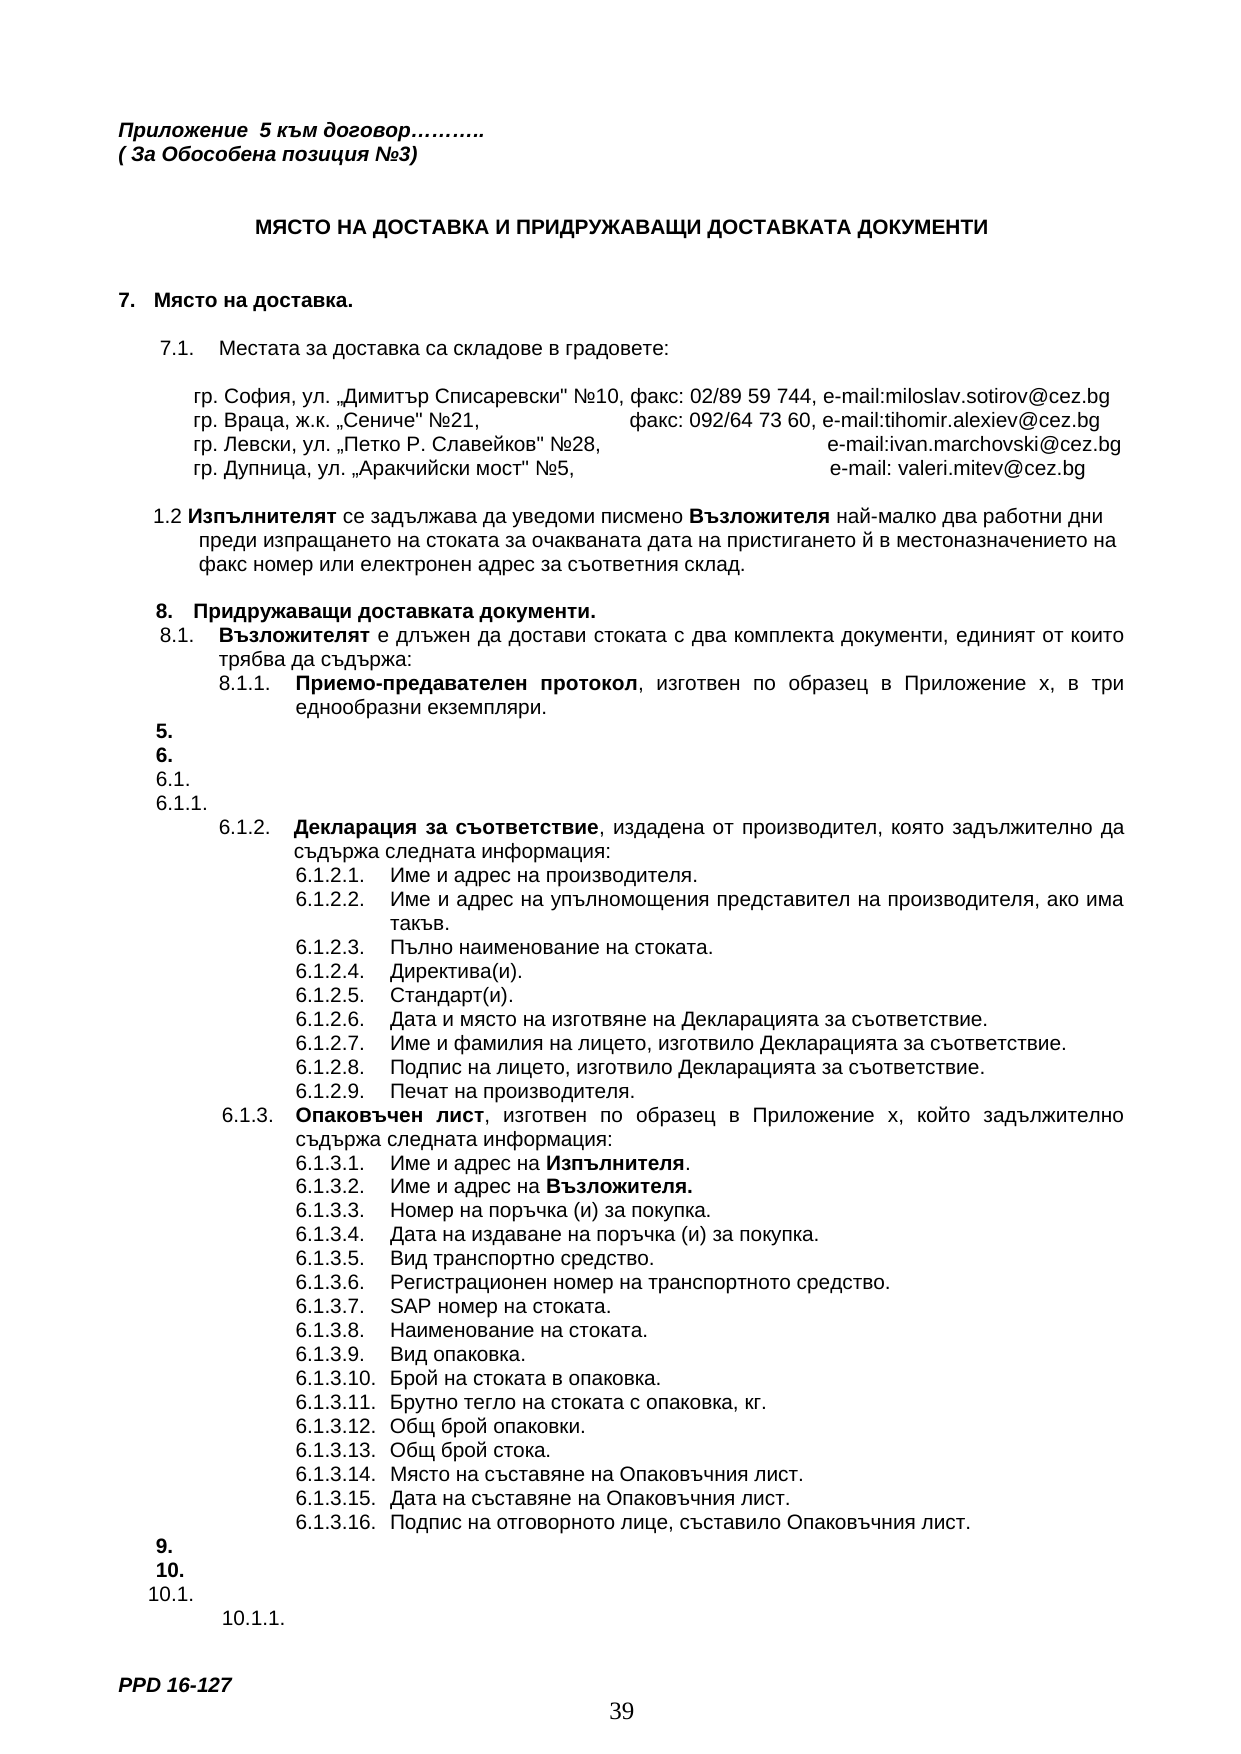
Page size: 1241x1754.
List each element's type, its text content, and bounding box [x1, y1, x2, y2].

text МЯСТО НА ДОСТАВКА И ПРИДРУЖАВАЩИ ДОСТАВКАТА ДОКУМЕНТИ [118, 215, 1125, 239]
list Общ брой стока. [295, 1438, 1125, 1462]
text преди изпращането на стоката за очакваната дата на пристигането й в местоназначението на [118, 527, 1125, 551]
list Дата на съставяне на Опаковъчния лист. [295, 1486, 1125, 1510]
text факс номер или електронен адрес за съответния склад. [118, 551, 1125, 575]
list Име и адрес на Възложителя. [295, 1174, 1125, 1198]
list Местата за доставка са складове в градовете: [159, 336, 1125, 360]
list Брой на стоката в опаковка. [295, 1366, 1125, 1390]
list Име и фамилия на лицето, изготвило Декларацията за съответствие. [295, 1031, 1125, 1054]
list SAP номер на стоката. [295, 1294, 1125, 1318]
list Име и адрес на производителя. [295, 863, 1125, 887]
list Дата на издаване на поръчка (и) за покупка. [295, 1222, 1125, 1246]
list Номер на поръчка (и) за покупка. [295, 1198, 1125, 1222]
list Наименование на стоката. [295, 1318, 1125, 1342]
list Име и адрес на упълномощения представител на производителя, ако има такъв. [295, 887, 1125, 935]
list Подпис на отговорното лице, съставило Опаковъчния лист. [295, 1510, 1125, 1534]
list Вид опаковка. [295, 1342, 1125, 1366]
list Стандарт(и). [295, 983, 1125, 1007]
list Име и адрес на Изпълнителя. [295, 1150, 1125, 1174]
list Брутно тегло на стоката с опаковка, кг. [295, 1390, 1125, 1414]
list Вид транспортно средство. [295, 1246, 1125, 1270]
list Регистрационен номер на транспортното средство. [295, 1270, 1125, 1294]
text гр. София, ул. „Димитър Списаревски" №10, факс: 02/89 59 744, e-mail:miloslav.sotirov@cez.bg [118, 384, 1125, 408]
text гр. Дупница, ул. „Аракчийски мост" №5, e-mail: valeri.mitev@cez.bg [118, 456, 1125, 479]
list Декларация за съответствие, издадена от производител, която задължително да съдържа следната информация: [218, 815, 1125, 863]
list Място на съставяне на Опаковъчния лист. [295, 1462, 1125, 1486]
list Пълно наименование на стоката. [295, 935, 1125, 959]
text Приложение 5 към договор……….. [118, 118, 1125, 142]
text ( За Обособена позиция №3) [118, 142, 1125, 166]
text гр. Левски, ул. „Петко Р. Славейков" №28, e-mail:ivan.marchovski@cez.bg [118, 432, 1125, 456]
list Директива(и). [295, 959, 1125, 983]
list Печат на производителя. [295, 1078, 1125, 1102]
list Възложителят е длъжен да достави стоката с два комплекта документи, единият от които трябва да съдържа: [159, 623, 1125, 671]
text 1.2 Изпълнителят се задължава да уведоми писмено Възложителя най-малко два работни дни [118, 503, 1125, 527]
text гр. Враца, ж.к. „Сениче" №21, факс: 092/64 73 60, e-mail:tihomir.alexiev@cez.bg [118, 408, 1125, 432]
list Придружаващи доставката документи. [156, 599, 1125, 623]
list Общ брой опаковки. [295, 1414, 1125, 1438]
list Подпис на лицето, изготвило Декларацията за съответствие. [295, 1054, 1125, 1078]
list Приемо-предавателен протокол, изготвен по образец в Приложение х, в три еднообразни екземпляри. [218, 671, 1125, 719]
list Дата и място на изготвяне на Декларацията за съответствие. [295, 1007, 1125, 1031]
list Място на доставка. [118, 288, 1125, 312]
list Опаковъчен лист, изготвен по образец в Приложение х, който задължително съдържа следната информация: [222, 1102, 1125, 1150]
